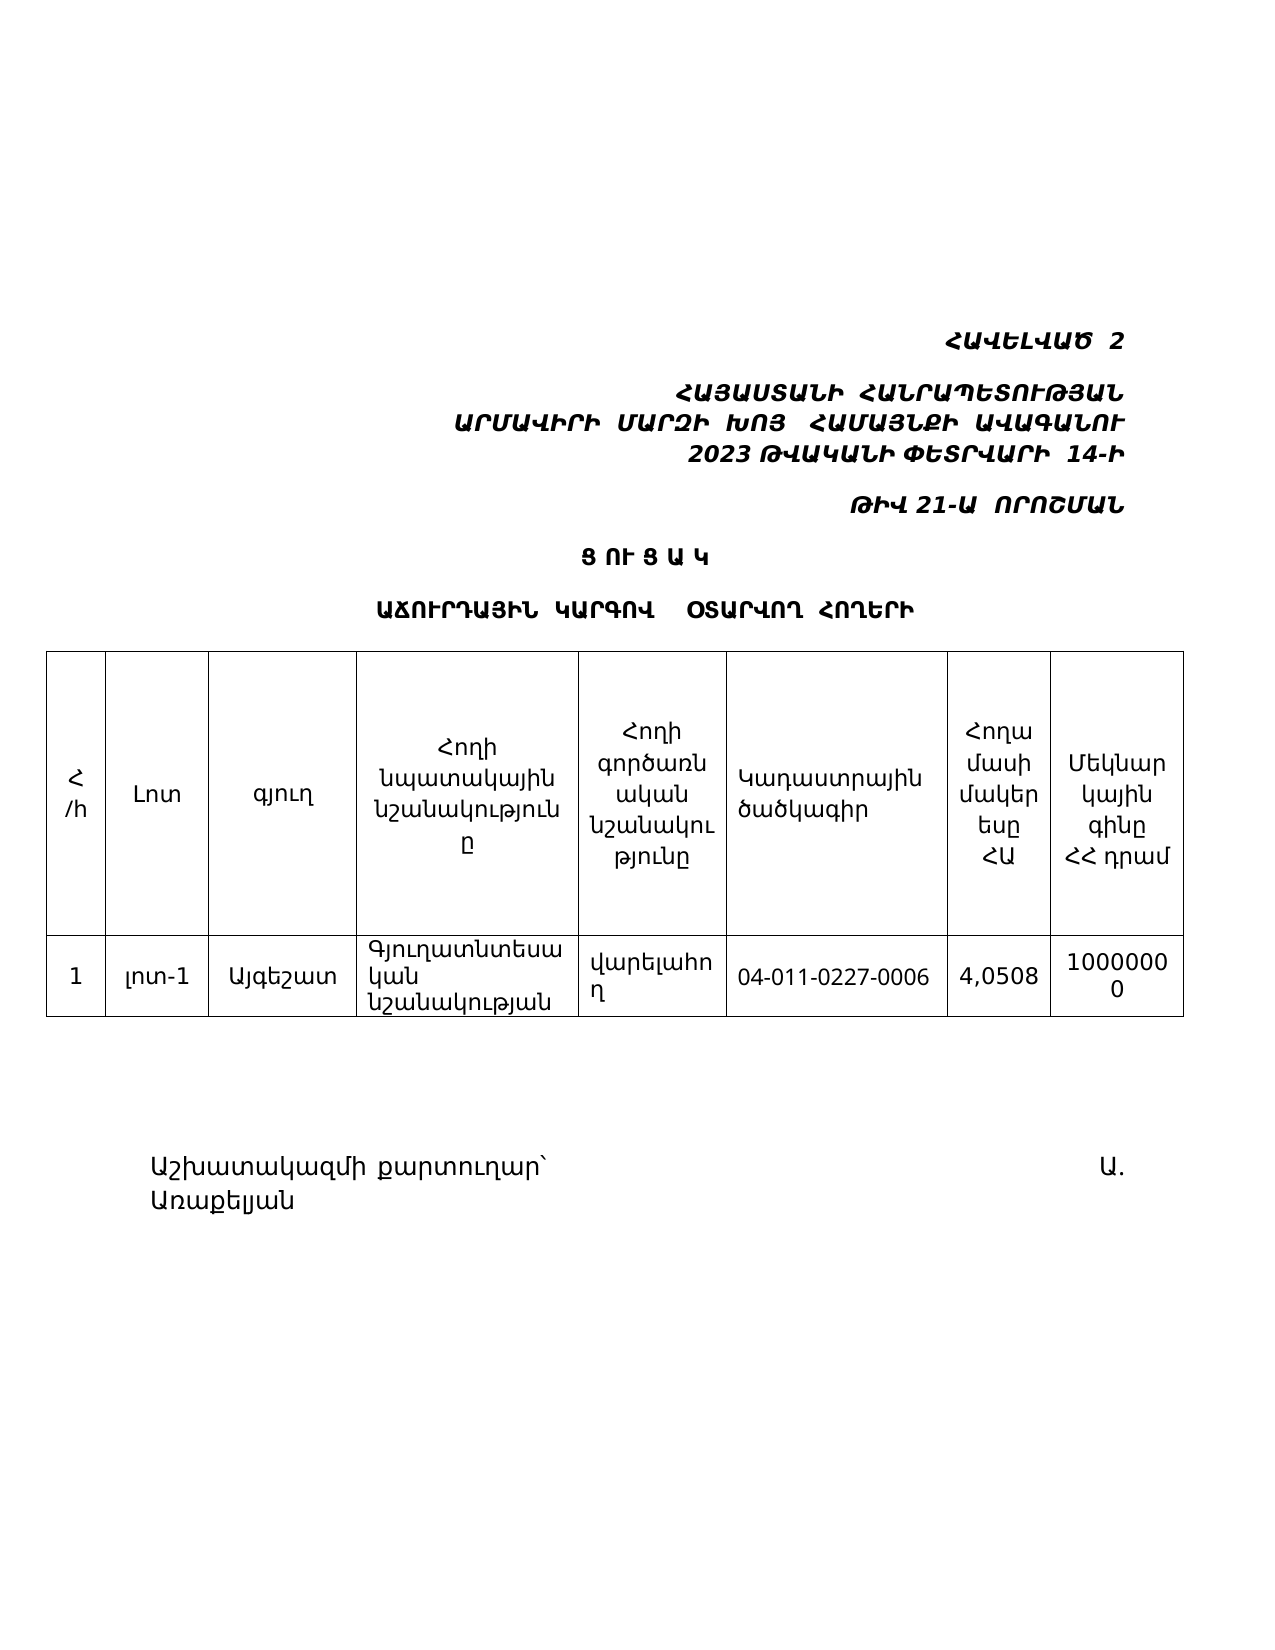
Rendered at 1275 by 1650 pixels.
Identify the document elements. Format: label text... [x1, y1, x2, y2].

text ՀԱՎԵԼՎԱԾ 2 [150, 328, 1125, 355]
text ՀԱՅԱՍՏԱՆԻ ՀԱՆՐԱՊԵՏՈՒԹՅԱՆ ԱՐՄԱՎԻՐԻ ՄԱՐԶԻ ԽՈՅ ՀԱՄԱՅՆՔԻ ԱՎԱԳԱՆՈՒ 2023 ԹՎԱԿԱՆԻ ՓԵՏՐՎԱՐԻ 14-Ի [150, 380, 1125, 468]
table_header Հողի գործառնական նշանակությունը [579, 652, 726, 935]
table_cell 1 [47, 936, 105, 1016]
table_header Լոտ [106, 652, 208, 935]
table_cell 04-011-0227-0006 [727, 936, 947, 1016]
table_cell 10000000 [1051, 936, 1183, 1016]
table_header գյուղ [209, 652, 356, 935]
table_cell Գյուղատնտեսական նշանակության [357, 936, 578, 1016]
text ԹԻՎ 21-Ա ՈՐՈՇՄԱՆ [150, 492, 1125, 519]
table_header Կադաստրային ծածկագիր [727, 652, 947, 935]
table_header Մեկնարկային գինը ՀՀ դրամ [1051, 652, 1183, 935]
text ԱՃՈՒՐԴԱՅԻՆ ԿԱՐԳՈՎ ՕՏԱՐՎՈՂ ՀՈՂԵՐԻ [150, 597, 1125, 624]
table_header Հ/հ [47, 652, 105, 935]
table_cell 4,0508 [948, 936, 1050, 1016]
text Ց ՈՒ Ց Ա Կ [150, 544, 1125, 571]
table_cell լոտ-1 [106, 936, 208, 1016]
table_header Հողի նպատակային նշանակությունը [357, 652, 578, 935]
table_cell Այգեշատ [209, 936, 356, 1016]
table_cell վարելահող [579, 936, 726, 1016]
text Աշխատակազմի քարտուղար՝ Ա. Առաքելյան [150, 1148, 1125, 1216]
table_header Հողամասի մակերեսը ՀԱ [948, 652, 1050, 935]
